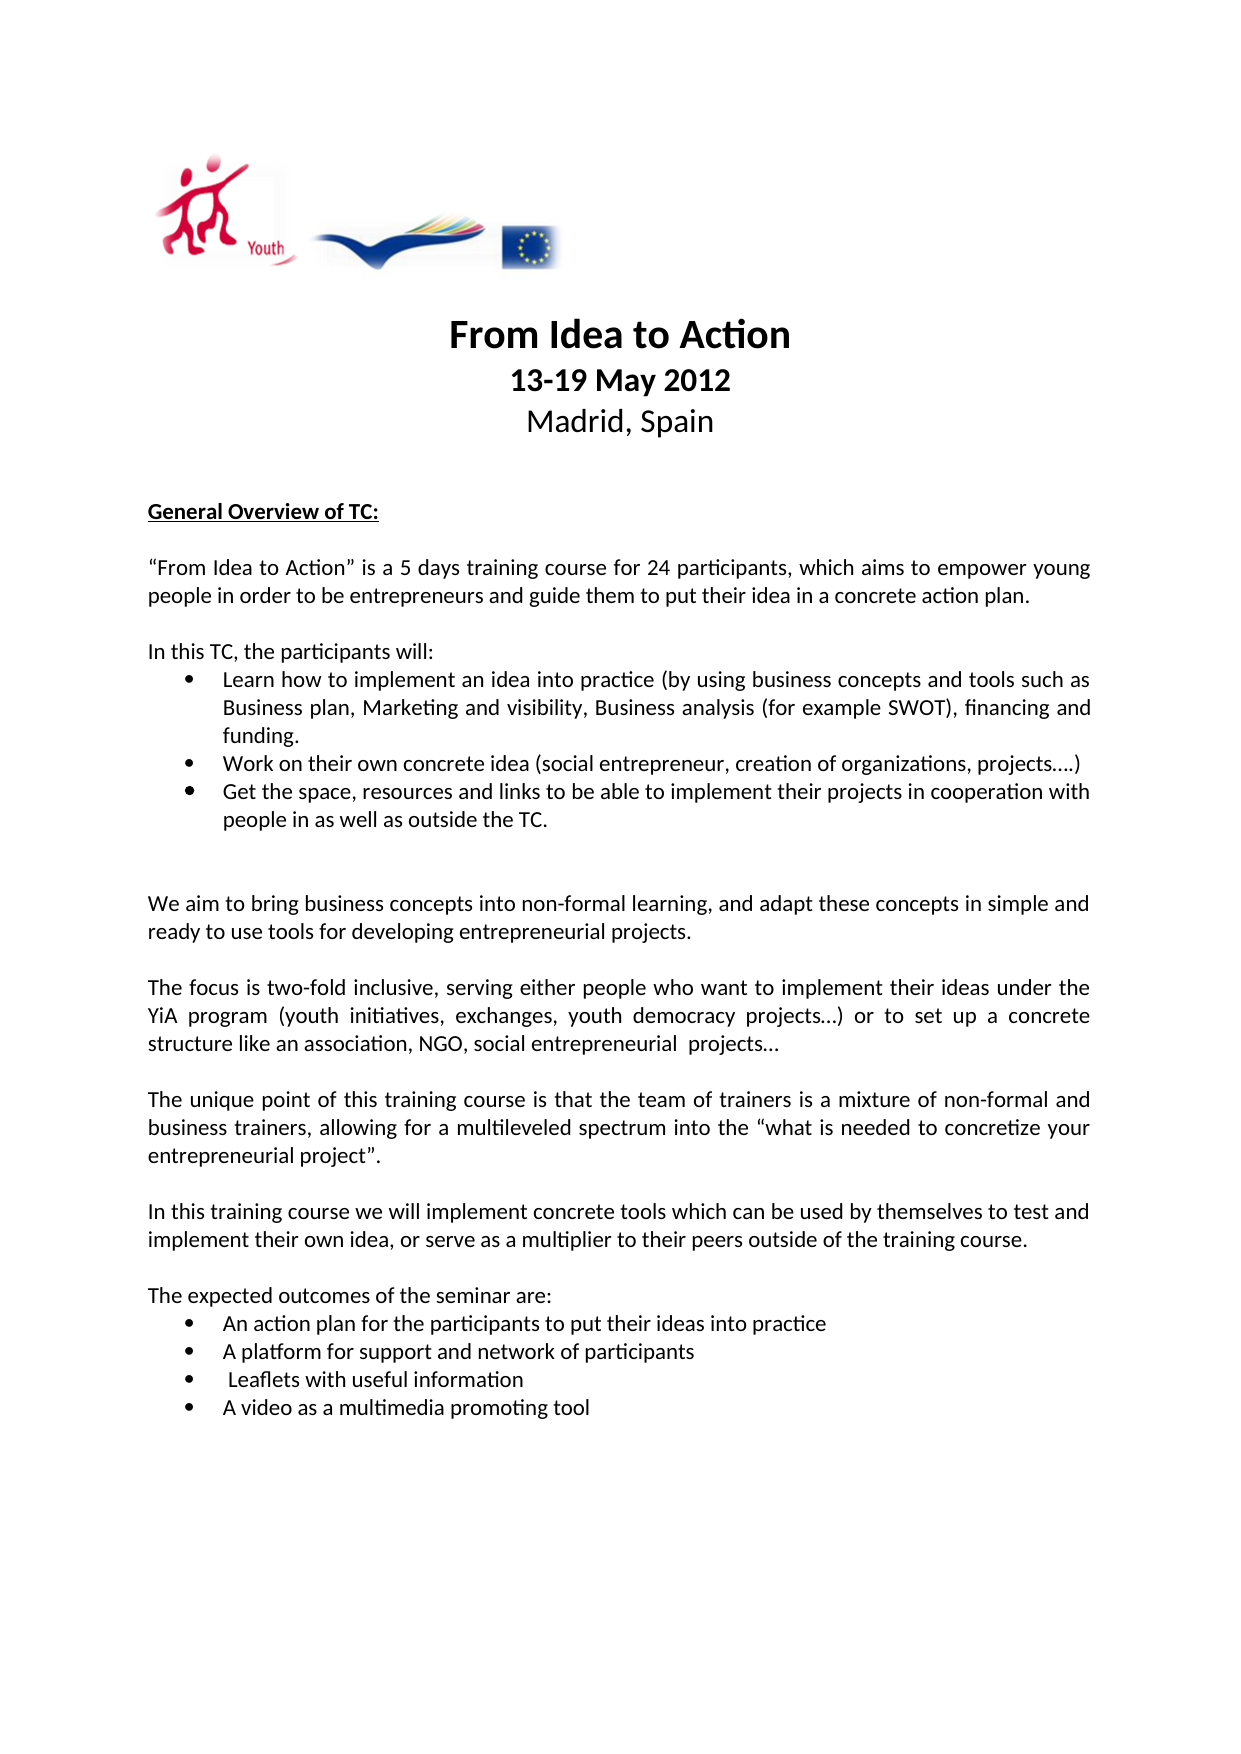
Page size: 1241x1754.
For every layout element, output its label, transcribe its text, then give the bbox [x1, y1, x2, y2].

text “From Idea to Action” is a 5 days training course for 24 participants, which aims to empower young people in order to be entrepreneurs and guide them to put their idea in a concrete action plan. [148, 553, 1093, 609]
list A platform for support and network of participants [185, 1337, 1093, 1366]
list Work on their own concrete idea (social entrepreneur, creation of organizations, projects….) [185, 749, 1093, 777]
text In this training course we will implement concrete tools which can be used by themselves to test and implement their own idea, or serve as a multiplier to their peers outside of the training course. [148, 1197, 1093, 1253]
list A video as a multimedia promoting tool [185, 1393, 1093, 1422]
text We aim to bring business concepts into non-formal learning, and adapt these concepts in simple and ready to use tools for developing entrepreneurial projects. [148, 889, 1093, 945]
text The focus is two-fold inclusive, serving either people who want to implement their ideas under the YiA program (youth initiatives, exchanges, youth democracy projects…) or to set up a concrete structure like an association, NGO, social entrepreneurial projects… [148, 973, 1093, 1057]
text The expected outcomes of the seminar are: [148, 1281, 1093, 1309]
list Learn how to implement an idea into practice (by using business concepts and tools such as Business plan, Marketing and visibility, Business analysis (for example SWOT), financing and funding. [185, 665, 1093, 749]
text In this TC, the participants will: [148, 637, 1093, 665]
text Madrid, Spain [148, 400, 1093, 441]
picture [147, 149, 566, 281]
list Get the space, resources and links to be able to implement their projects in cooperation with people in as well as outside the TC. [185, 777, 1093, 833]
text 13-19 May 2012 [148, 359, 1093, 400]
text General Overview of TC: [148, 497, 1093, 525]
text The unique point of this training course is that the team of trainers is a mixture of non-formal and business trainers, allowing for a multileveled spectrum into the “what is needed to concretize your entrepreneurial project”. [148, 1085, 1093, 1169]
list An action plan for the participants to put their ideas into practice [185, 1309, 1093, 1337]
list Leaflets with useful information [185, 1366, 1093, 1393]
text From Idea to Action [148, 308, 1093, 359]
